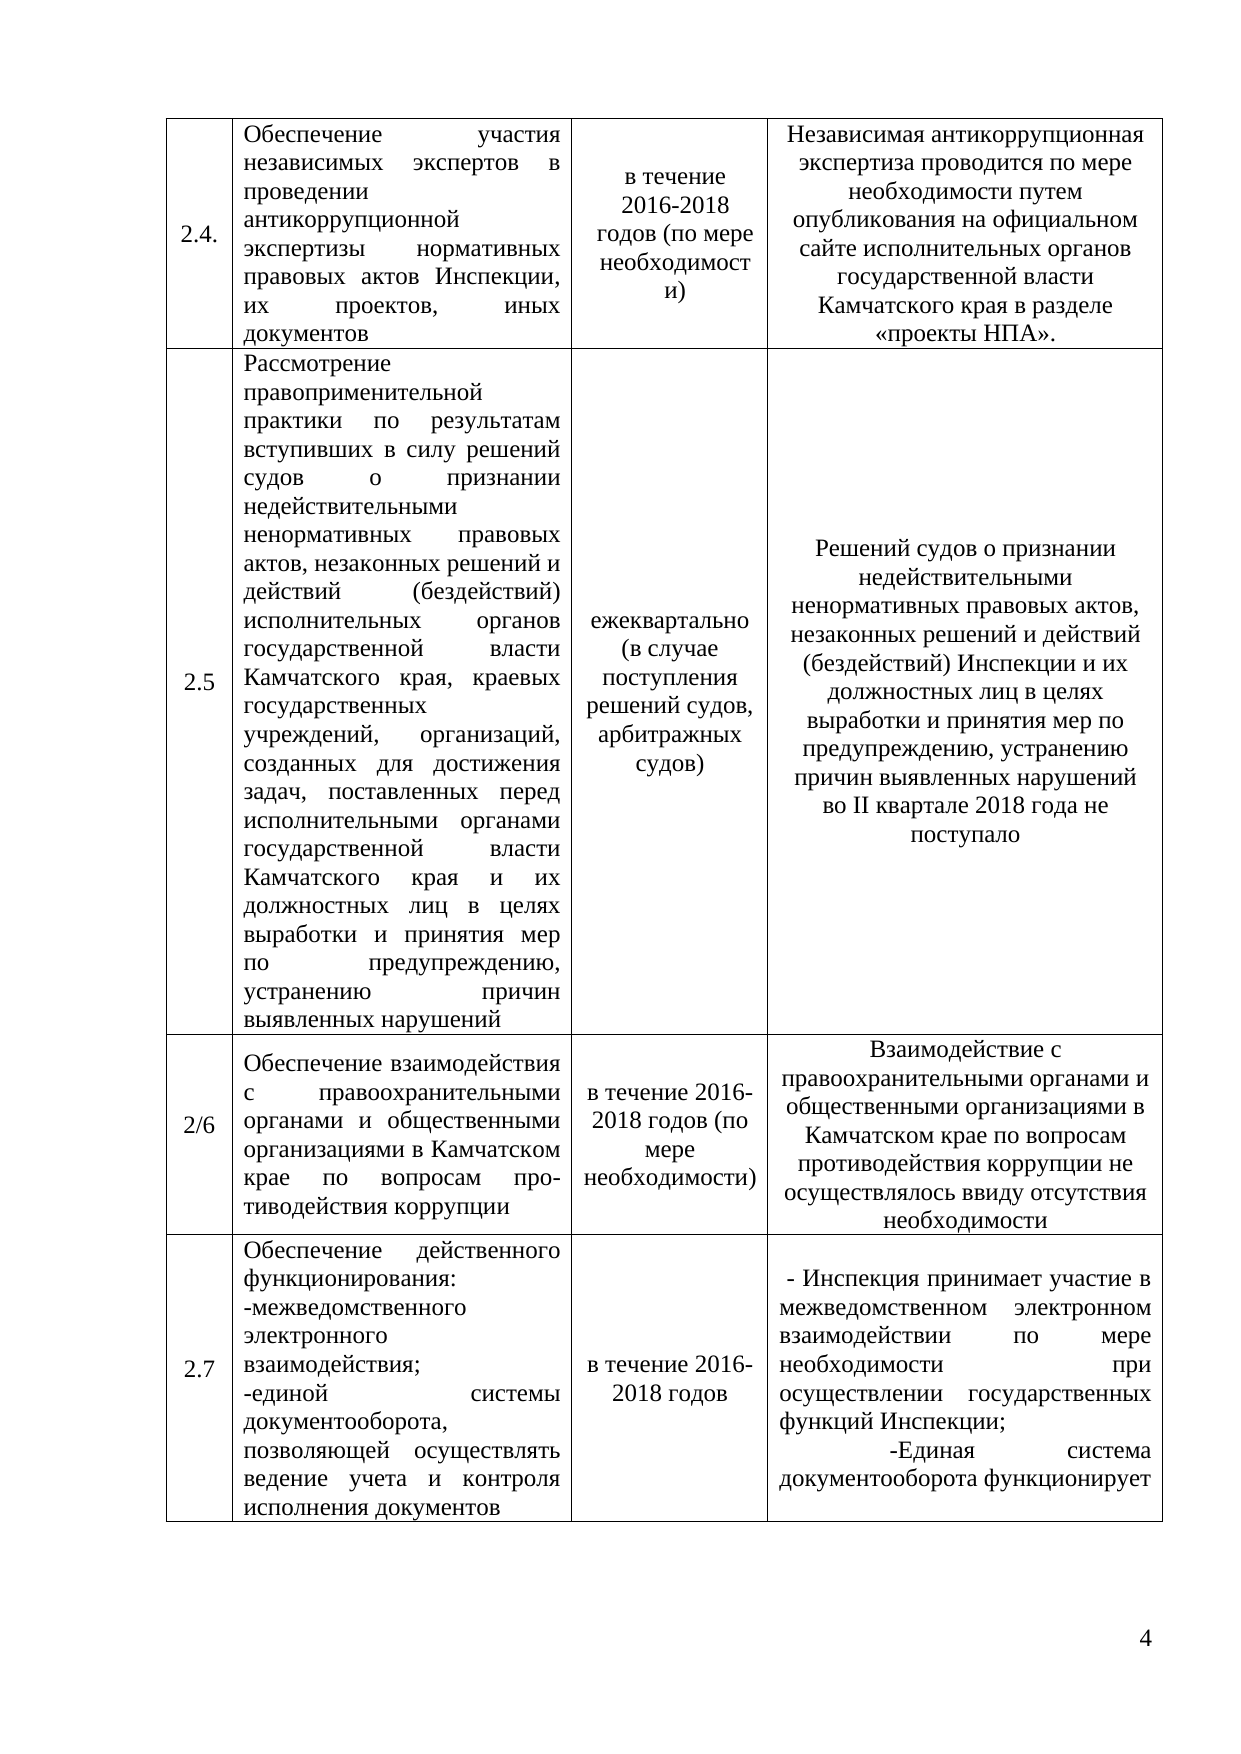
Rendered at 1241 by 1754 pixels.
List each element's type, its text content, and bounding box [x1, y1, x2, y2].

table_cell ежеквартально (в случае поступления решений судов, арбитражных судов) [572, 349, 767, 1033]
table_cell Независимая антикоррупционная экспертиза проводится по мере необходимости путем опубликования на официальном сайте исполнительных органов государственной власти Камчатского края в разделе «проекты НПА». [768, 119, 1162, 347]
table_cell 2.5 [167, 349, 232, 1033]
table_cell Рассмотрение правоприменительной практики по результатам вступивших в силу решений судов о признании недействительными ненормативных правовых актов, незаконных решений и действий (бездействий) исполнительных органов государственной власти Камчатского края, краевых государственных учреждений, организаций, созданных для достижения задач, поставленных перед исполнительными органами государственной власти Камчатского края и их должностных лиц в целях выработки и принятия мер по предупреждению, устранению причин выявленных нарушений [233, 349, 571, 1033]
table_cell 2.7 [167, 1235, 232, 1521]
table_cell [572, 119, 767, 347]
table_cell Обеспечение участия независимых экспертов в проведении антикоррупционной экспертизы нормативных правовых актов Инспекции, их проектов, иных документов [233, 119, 571, 347]
table_cell Решений судов о признании недействительными ненормативных правовых актов, незаконных решений и действий (бездействий) Инспекции и их должностных лиц в целях выработки и принятия мер по предупреждению, устранению причин выявленных нарушений во II квартале 2018 года не поступало [768, 349, 1162, 1033]
table_cell 2/6 [167, 1035, 232, 1234]
table_cell - Инспекция принимает участие в межведомственном электронном взаимодействии по мере необходимости при осуществлении государственных функций Инспекции; -Единая система документооборота функционирует [768, 1235, 1162, 1521]
table_cell Взаимодействие с правоохранительными органами и общественными организациями в Камчатском крае по вопросам противодействия коррупции не осуществлялось ввиду отсутствия необходимости [768, 1035, 1162, 1234]
table_cell 2.4. [167, 119, 232, 347]
table_cell Обеспечение взаимодействия с правоохранительными органами и общественными организациями в Камчатском крае по вопросам противодействия коррупции [233, 1035, 571, 1234]
table_cell в течение 2016-2018 годов (по мере необходимости) [572, 1035, 767, 1234]
table_cell в течение 2016-2018 годов [572, 1235, 767, 1521]
table_cell Обеспечение действенного функционирования: -межведомственного электронного взаимодействия; -единой системы документооборота, позволяющей осуществлять ведение учета и контроля исполнения документов [233, 1235, 571, 1521]
